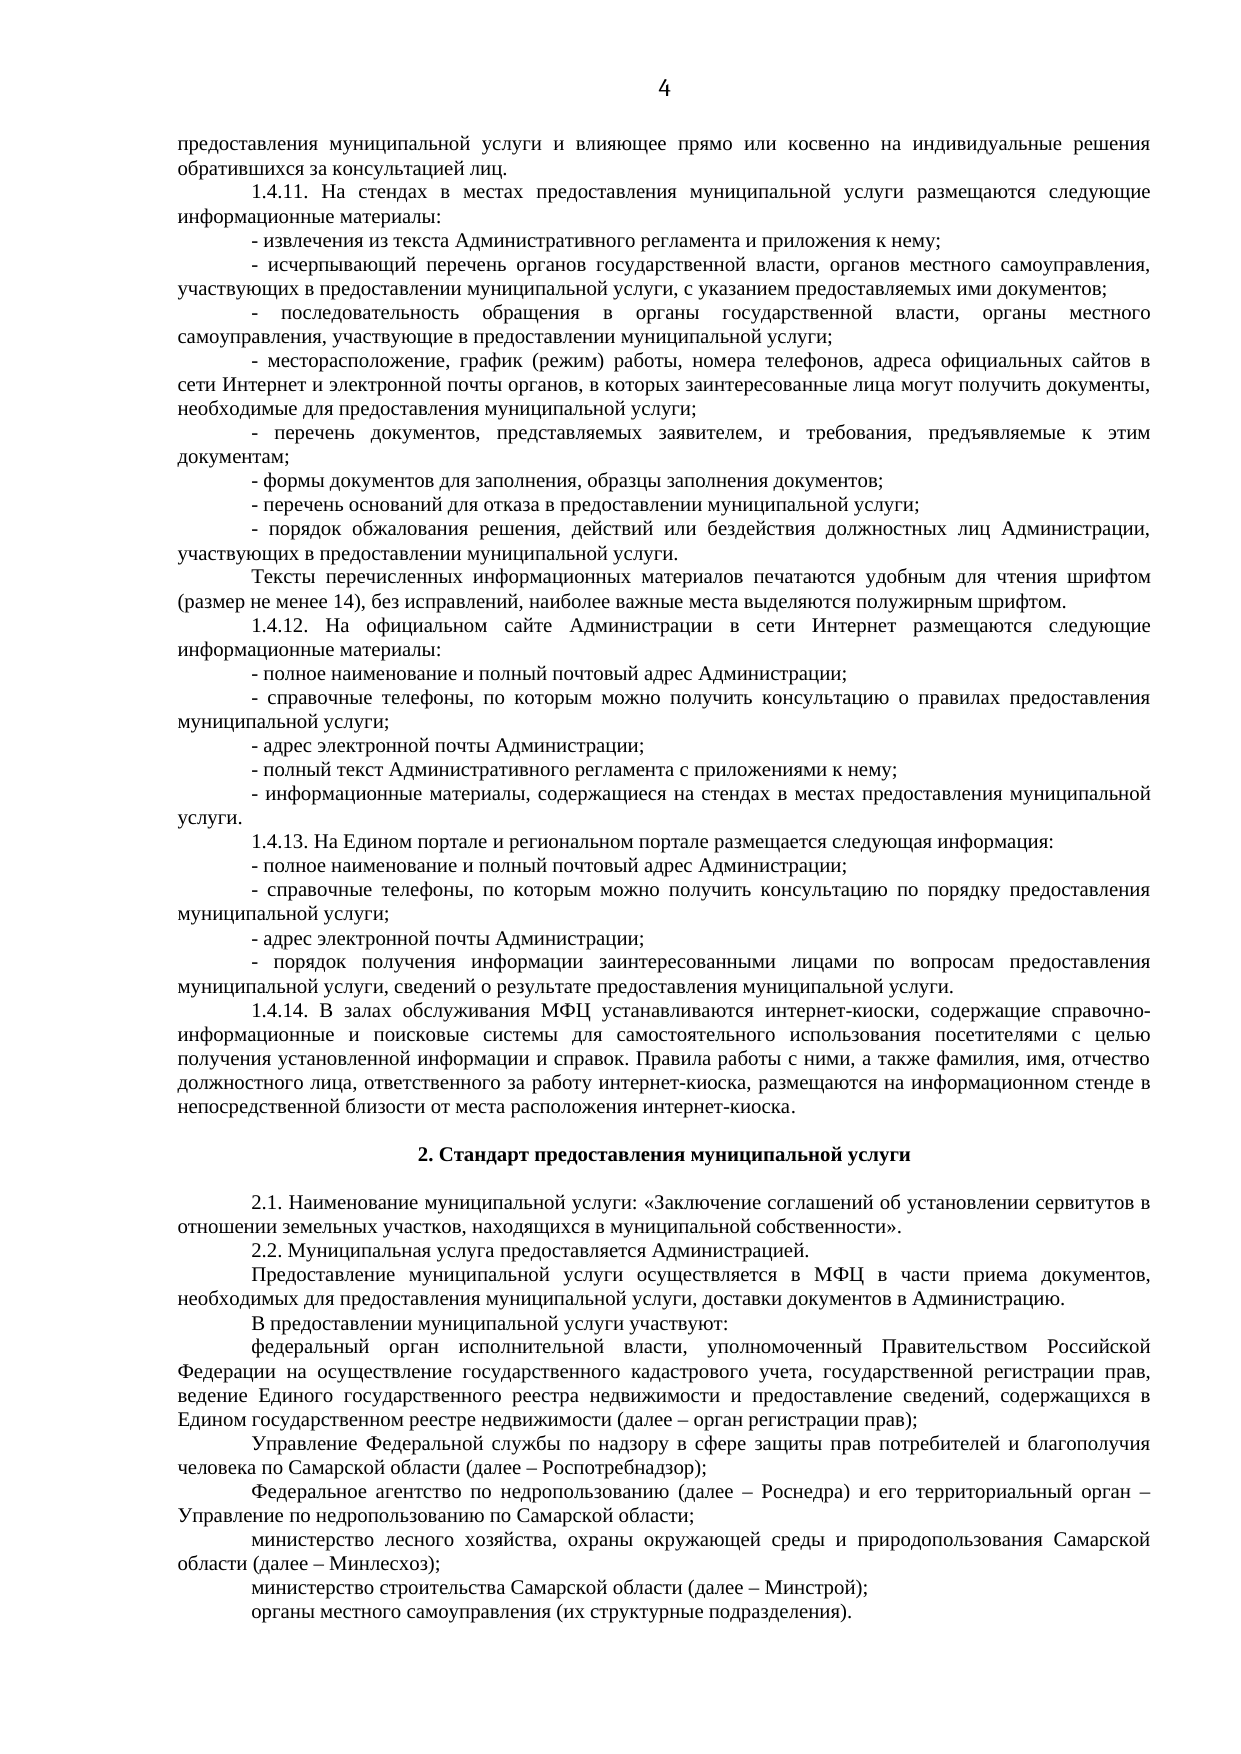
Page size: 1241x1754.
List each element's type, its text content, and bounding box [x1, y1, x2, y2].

text - полный текст Административного регламента с приложениями к нему; [177, 757, 1152, 781]
text Федеральное агентство по недропользованию (далее – Роснедра) и его территориальный орган – Управление по недропользованию по Самарской области; [177, 1479, 1152, 1527]
text Тексты перечисленных информационных материалов печатаются удобным для чтения шрифтом (размер не менее 14), без исправлений, наиболее важные места выделяются полужирным шрифтом. [177, 564, 1152, 613]
text Предоставление муниципальной услуги осуществляется в МФЦ в части приема документов, необходимых для предоставления муниципальной услуги, доставки документов в Администрацию. [177, 1262, 1152, 1310]
text - адрес электронной почты Администрации; [177, 733, 1152, 757]
text 1.4.14. В залах обслуживания МФЦ устанавливаются интернет-киоски, содержащие справочно-информационные и поисковые системы для самостоятельного использования посетителями с целью получения установленной информации и справок. Правила работы с ними, а также фамилия, имя, отчество должностного лица, ответственного за работу интернет-киоска, размещаются на информационном стенде в непосредственной близости от места расположения интернет-киоска. [177, 998, 1152, 1118]
text министерство лесного хозяйства, охраны окружающей среды и природопользования Самарской области (далее – Минлесхоз); [177, 1527, 1152, 1575]
text - информационные материалы, содержащиеся на стендах в местах предоставления муниципальной услуги. [177, 781, 1152, 829]
text - порядок получения информации заинтересованными лицами по вопросам предоставления муниципальной услуги, сведений о результате предоставления муниципальной услуги. [177, 949, 1152, 998]
text В предоставлении муниципальной услуги участвуют: [177, 1310, 1152, 1334]
text министерство строительства Самарской области (далее – Минстрой); [177, 1575, 1152, 1599]
text - перечень оснований для отказа в предоставлении муниципальной услуги; [177, 492, 1152, 516]
text - полное наименование и полный почтовый адрес Администрации; [177, 661, 1152, 685]
text 2.2. Муниципальная услуга предоставляется Администрацией. [177, 1238, 1152, 1262]
text - месторасположение, график (режим) работы, номера телефонов, адреса официальных сайтов в сети Интернет и электронной почты органов, в которых заинтересованные лица могут получить документы, необходимые для предоставления муниципальной услуги; [177, 348, 1152, 420]
text Управление Федеральной службы по надзору в сфере защиты прав потребителей и благополучия человека по Самарской области (далее – Роспотребнадзор); [177, 1431, 1152, 1479]
text - формы документов для заполнения, образцы заполнения документов; [177, 468, 1152, 492]
text - извлечения из текста Административного регламента и приложения к нему; [177, 228, 1152, 252]
text - исчерпывающий перечень органов государственной власти, органов местного самоуправления, участвующих в предоставлении муниципальной услуги, с указанием предоставляемых ими документов; [177, 252, 1152, 300]
text органы местного самоуправления (их структурные подразделения). [177, 1599, 1152, 1623]
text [177, 118, 1152, 179]
text 1.4.12. На официальном сайте Администрации в сети Интернет размещаются следующие информационные материалы: [177, 613, 1152, 661]
text 1.4.11. На стендах в местах предоставления муниципальной услуги размещаются следующие информационные материалы: [177, 179, 1152, 228]
text 1.4.13. На Едином портале и региональном портале размещается следующая информация: [177, 829, 1152, 853]
text 2.1. Наименование муниципальной услуги: «Заключение соглашений об установлении сервитутов в отношении земельных участков, находящихся в муниципальной собственности». [177, 1190, 1152, 1238]
text 2. Стандарт предоставления муниципальной услуги [177, 1142, 1152, 1166]
text - справочные телефоны, по которым можно получить консультацию о правилах предоставления муниципальной услуги; [177, 685, 1152, 733]
text - адрес электронной почты Администрации; [177, 925, 1152, 949]
text федеральный орган исполнительной власти, уполномоченный Правительством Российской Федерации на осуществление государственного кадастрового учета, государственной регистрации прав, ведение Единого государственного реестра недвижимости и предоставление сведений, содержащихся в Едином государственном реестре недвижимости (далее – орган регистрации прав); [177, 1334, 1152, 1431]
text - последовательность обращения в органы государственной власти, органы местного самоуправления, участвующие в предоставлении муниципальной услуги; [177, 300, 1152, 348]
text - полное наименование и полный почтовый адрес Администрации; [177, 853, 1152, 877]
text - справочные телефоны, по которым можно получить консультацию по порядку предоставления муниципальной услуги; [177, 877, 1152, 925]
text - перечень документов, представляемых заявителем, и требования, предъявляемые к этим документам; [177, 420, 1152, 468]
text - порядок обжалования решения, действий или бездействия должностных лиц Администрации, участвующих в предоставлении муниципальной услуги. [177, 516, 1152, 564]
